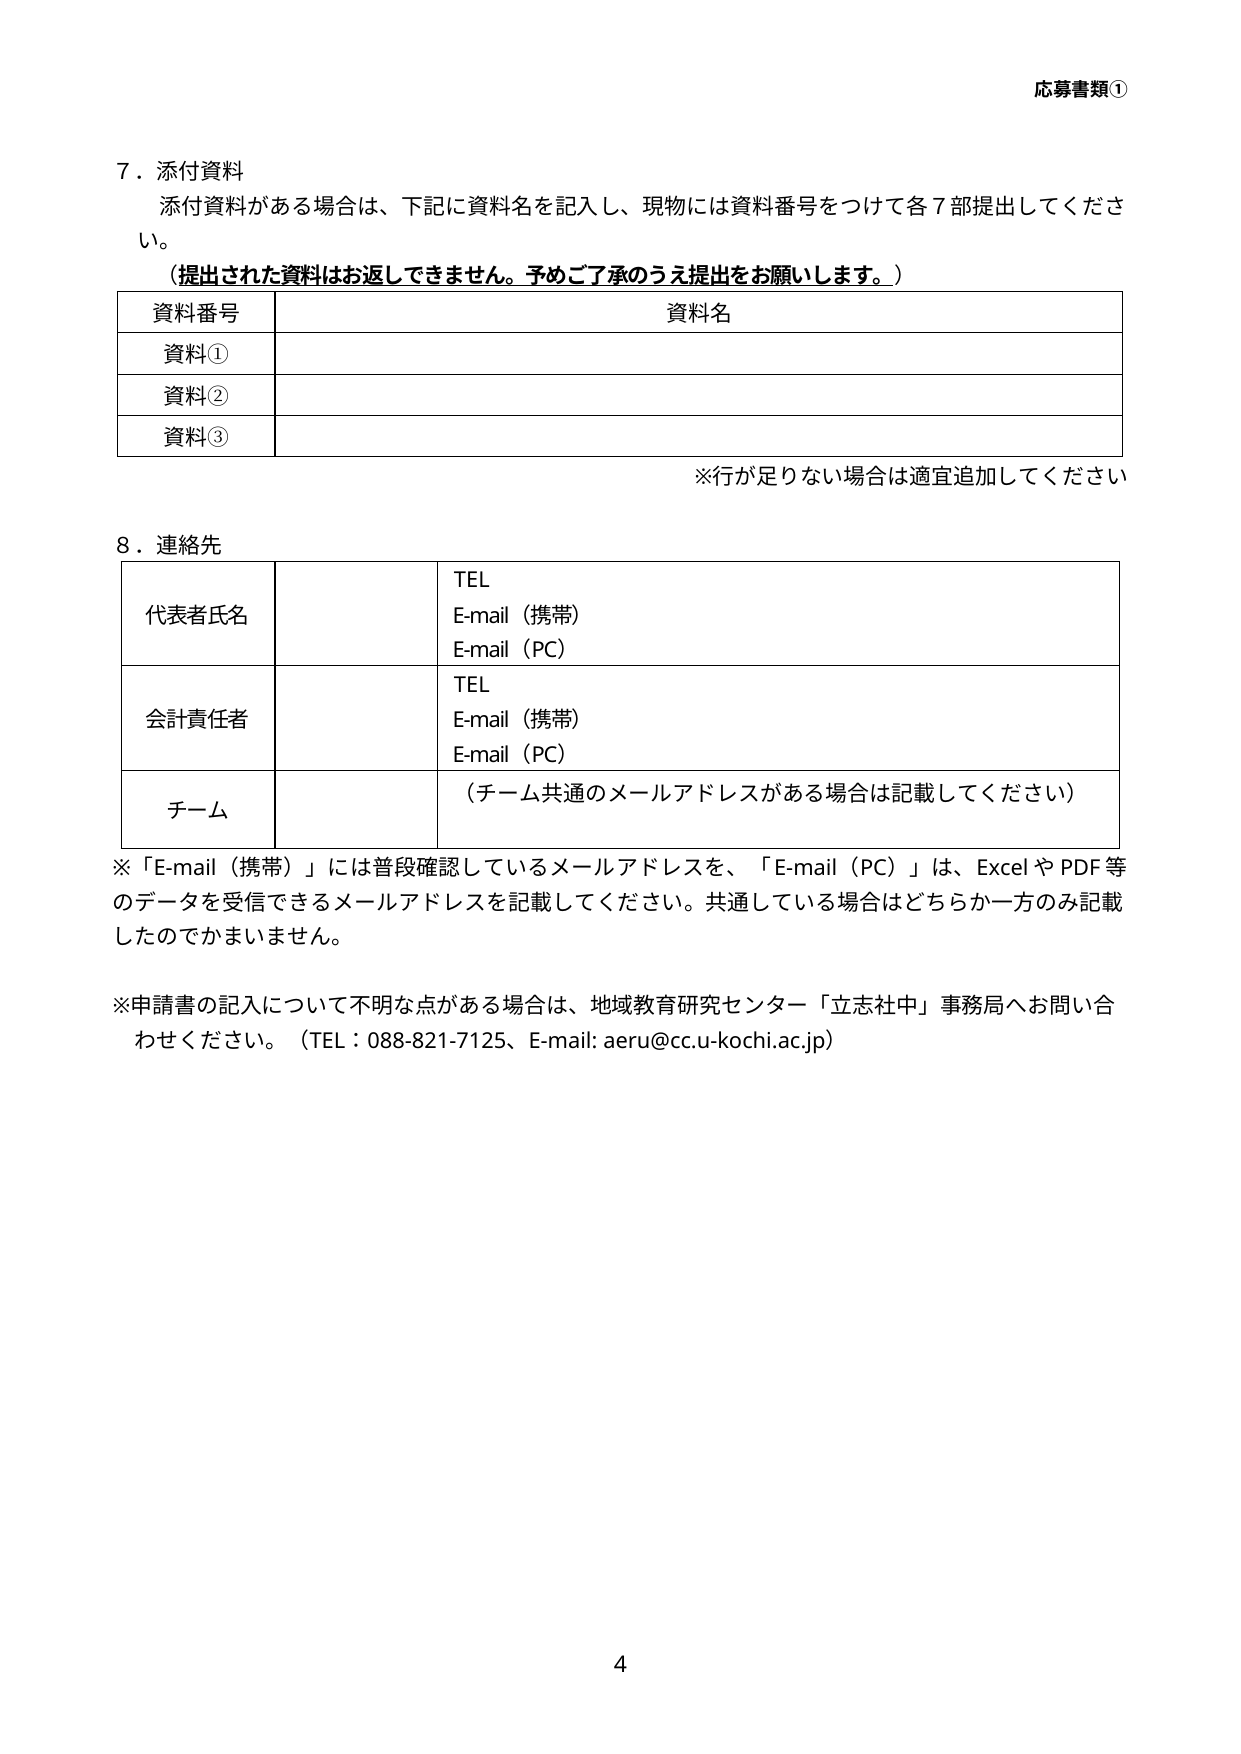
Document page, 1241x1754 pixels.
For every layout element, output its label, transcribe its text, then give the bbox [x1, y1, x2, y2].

table_cell TEL E-mail（携帯） E-mail（PC） [438, 666, 1119, 770]
table_header 代表者氏名 [122, 562, 274, 665]
table_cell 資料② [118, 375, 274, 415]
text ７．添付資料 [112, 153, 1128, 187]
table_cell 会計責任者 [122, 666, 274, 770]
table_header 資料名 [276, 292, 1122, 332]
table_cell [276, 333, 1122, 373]
table_cell チーム [122, 771, 274, 848]
table_cell [276, 666, 437, 770]
text （提出された資料はお返しできません。予めご了承のうえ提出をお願いします。） [137, 256, 1128, 291]
table_cell 資料③ [118, 416, 274, 456]
text ※行が足りない場合は適宜追加してください [112, 457, 1128, 492]
table_cell [276, 416, 1122, 456]
table_header TEL E-mail（携帯） E-mail（PC） [438, 562, 1119, 665]
text 添付資料がある場合は、下記に資料名を記入し、現物には資料番号をつけて各７部提出してください。 [137, 187, 1128, 256]
text ※「E-mail（携帯）」には普段確認しているメールアドレスを、「E-mail（PC）」は、ExcelやPDF等のデータを受信できるメールアドレスを記載してください。共通している場合はどちらか一方のみ記載したのでかまいません。 [112, 849, 1128, 952]
text ※申請書の記入について不明な点がある場合は、地域教育研究センター「立志社中」事務局へお問い合わせください。（TEL：088-821-7125、E-mail: aeru@cc.u-kochi.ac.jp） [112, 987, 1128, 1056]
table_header [276, 562, 437, 665]
table_header 資料番号 [118, 292, 274, 332]
table_cell 資料① [118, 333, 274, 373]
table_cell [276, 375, 1122, 415]
text ８．連絡先 [112, 526, 1128, 561]
table_cell （チーム共通のメールアドレスがある場合は記載してください） [438, 771, 1119, 848]
table_cell [276, 771, 437, 848]
